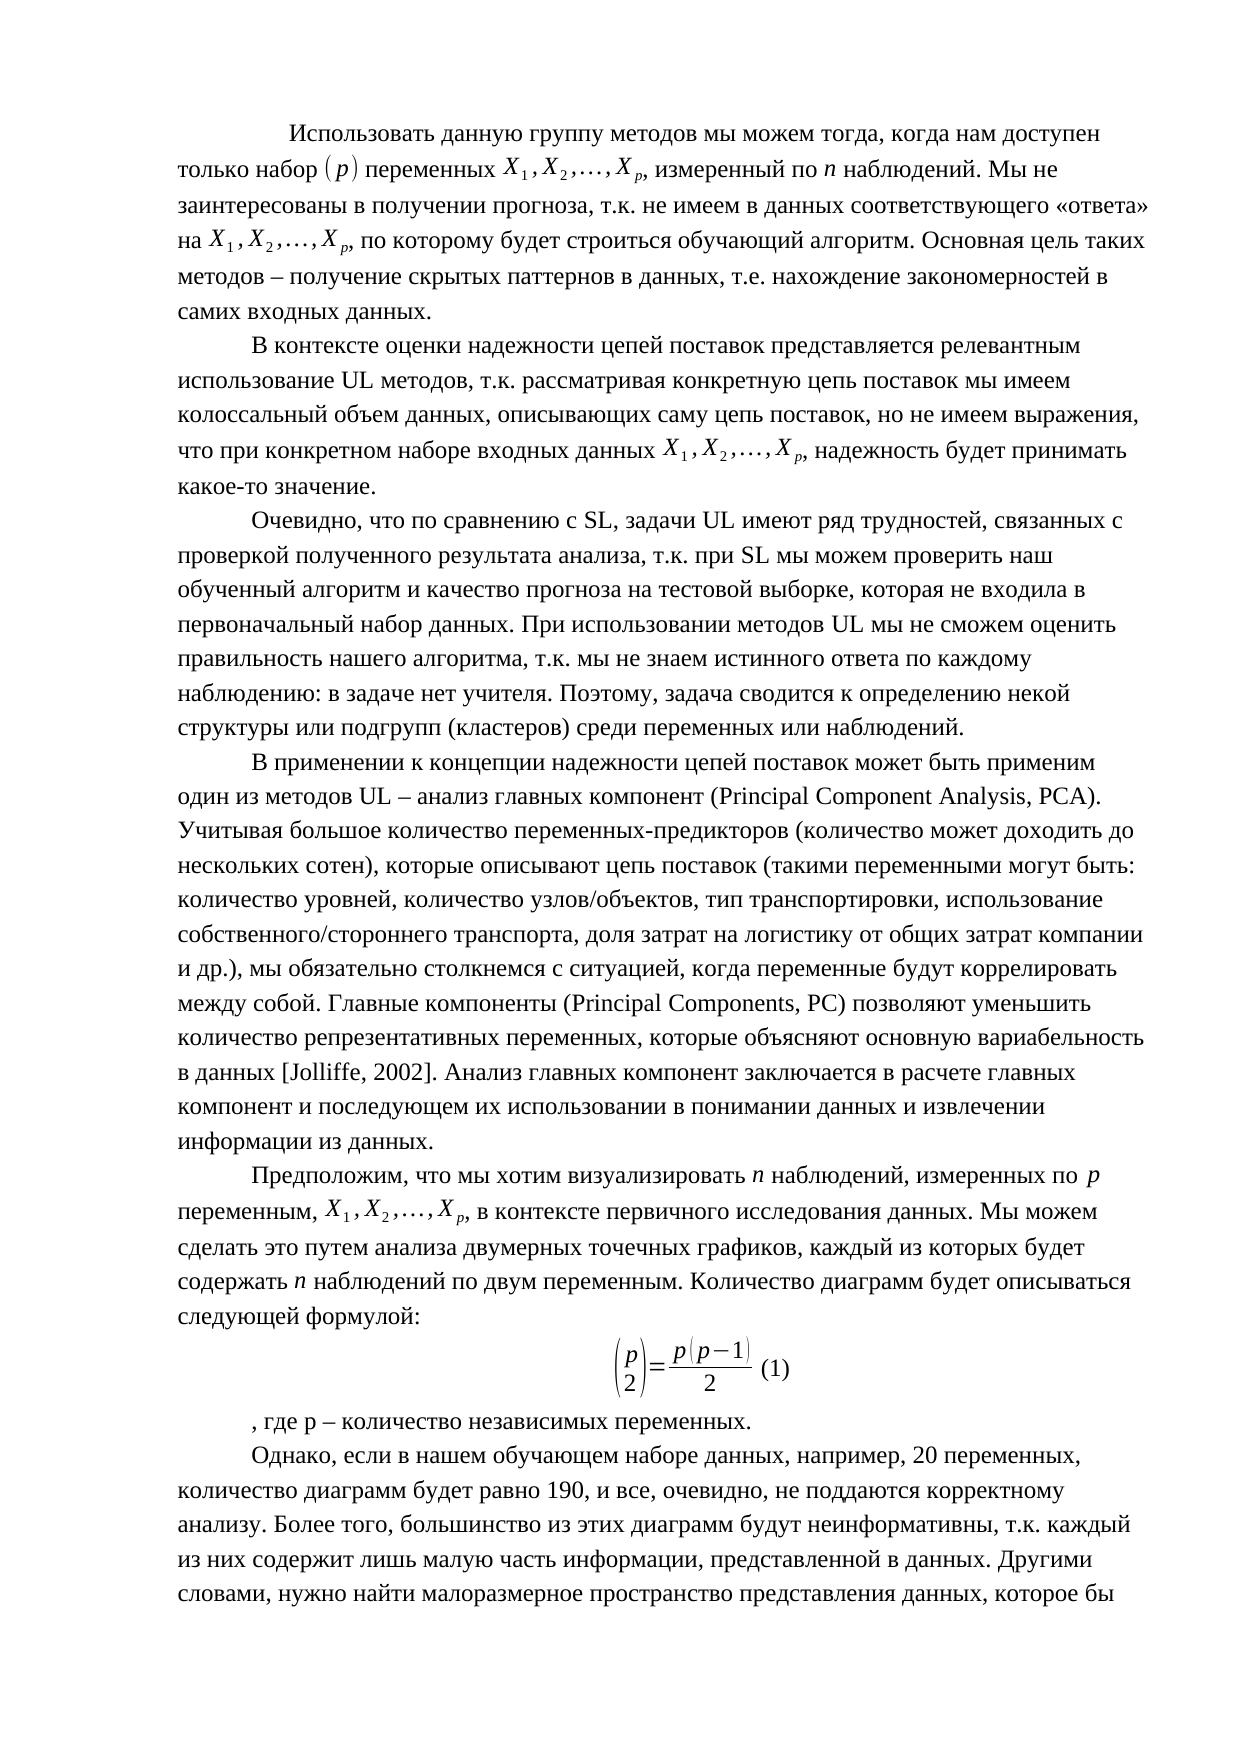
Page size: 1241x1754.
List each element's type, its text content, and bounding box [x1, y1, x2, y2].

text Предположим, что мы хотим визуализировать наблюдений, измеренных по переменным, , в контексте первичного исследования данных. Мы можем сделать это путем анализа двумерных точечных графиков, каждый из которых будет содержать наблюдений по двум переменным. Количество диаграмм будет описываться следующей формулой: [177, 1160, 1152, 1329]
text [177, 1441, 1152, 1607]
text (1) [177, 1335, 1152, 1400]
text В контексте оценки надежности цепей поставок представляется релевантным использование UL методов, т.к. рассматривая конкретную цепь поставок мы имеем колоссальный объем данных, описывающих саму цепь поставок, но не имеем выражения, что при конкретном наборе входных данных , надежность будет принимать какое-то значение. [177, 330, 1152, 499]
text Использовать данную группу методов мы можем тогда, когда нам доступен только набор переменных , измеренный по наблюдений. Мы не заинтересованы в получении прогноза, т.к. не имеем в данных соответствующего «ответа» на , по которому будет строиться обучающий алгоритм. Основная цель таких методов – получение скрытых паттернов в данных, т.е. нахождение закономерностей в самих входных данных. [177, 118, 1152, 324]
text Очевидно, что по сравнению с SL, задачи UL имеют ряд трудностей, связанных с проверкой полученного результата анализа, т.к. при SL мы можем проверить наш обученный алгоритм и качество прогноза на тестовой выборке, которая не входила в первоначальный набор данных. При использовании методов UL мы не сможем оценить правильность нашего алгоритма, т.к. мы не знаем истинного ответа по каждому наблюдению: в задаче нет учителя. Поэтому, задача сводится к определению некой структуры или подгрупп (кластеров) среди переменных или наблюдений. [177, 505, 1152, 741]
text , где p – количество независимых переменных. [177, 1406, 1152, 1435]
text В применении к концепции надежности цепей поставок может быть применим один из методов UL – анализ главных компонент (Principal Component Analysis, PCA). Учитывая большое количество переменных-предикторов (количество может доходить до нескольких сотен), которые описывают цепь поставок (такими переменными могут быть: количество уровней, количество узлов/объектов, тип транспортировки, использование собственного/стороннего транспорта, доля затрат на логистику от общих затрат компании и др.), мы обязательно столкнемся с ситуацией, когда переменные будут коррелировать между собой. Главные компоненты (Principal Components, PC) позволяют уменьшить количество репрезентативных переменных, которые объясняют основную вариабельность в данных [Jolliffe, 2002]. Анализ главных компонент заключается в расчете главных компонент и последующем их использовании в понимании данных и извлечении информации из данных. [177, 747, 1152, 1154]
